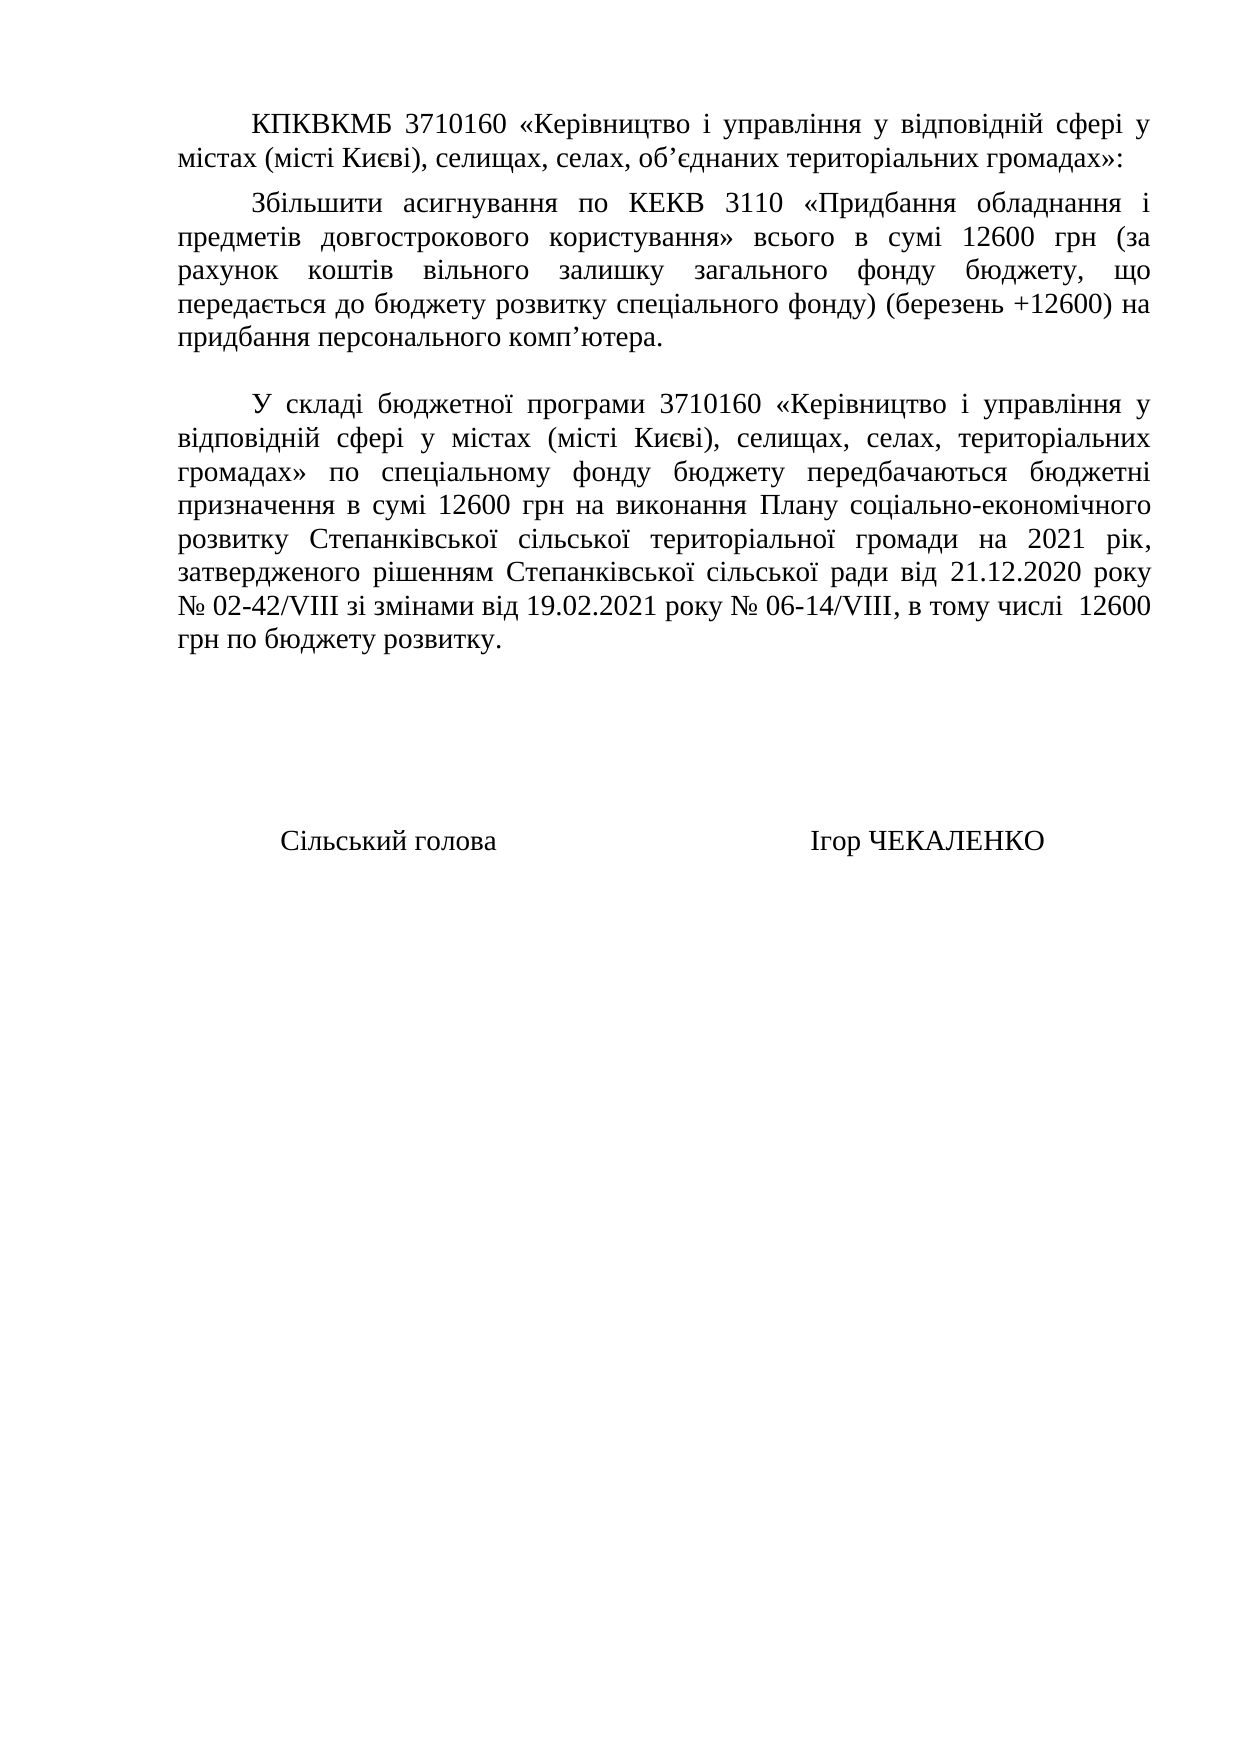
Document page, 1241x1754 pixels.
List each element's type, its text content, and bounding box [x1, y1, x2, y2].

text У складі бюджетної програми 3710160 «Керівництво і управління у відповідній сфері у містах (місті Києві), селищах, селах, територіальних громадах» по спеціальному фонду бюджету передбачаються бюджетні призначення в сумі 12600 грн на виконання Плану соціально-економічного розвитку Степанківської сільської територіальної громади на 2021 рік, затвердженого рішенням Степанківської сільської ради від 21.12.2020 року № 02-42/VІІІ зі змінами від 19.02.2021 року № 06-14/VІІІ, в тому числі 12600 грн по бюджету розвитку. [177, 387, 1152, 655]
text КПКВКМБ 3710160 «Керівництво і управління у відповідній сфері у містах (місті Києві), селищах, селах, об’єднаних територіальних громадах»: [177, 106, 1152, 173]
text Сільський голова Ігор ЧЕКАЛЕНКО [177, 823, 1152, 856]
text Збільшити асигнування по КЕКВ 3110 «Придбання обладнання і предметів довгострокового користування» всього в сумі 12600 грн (за рахунок коштів вільного залишку загального фонду бюджету, що передається до бюджету розвитку спеціального фонду) (березень +12600) на придбання персонального комп’ютера. [177, 185, 1152, 353]
